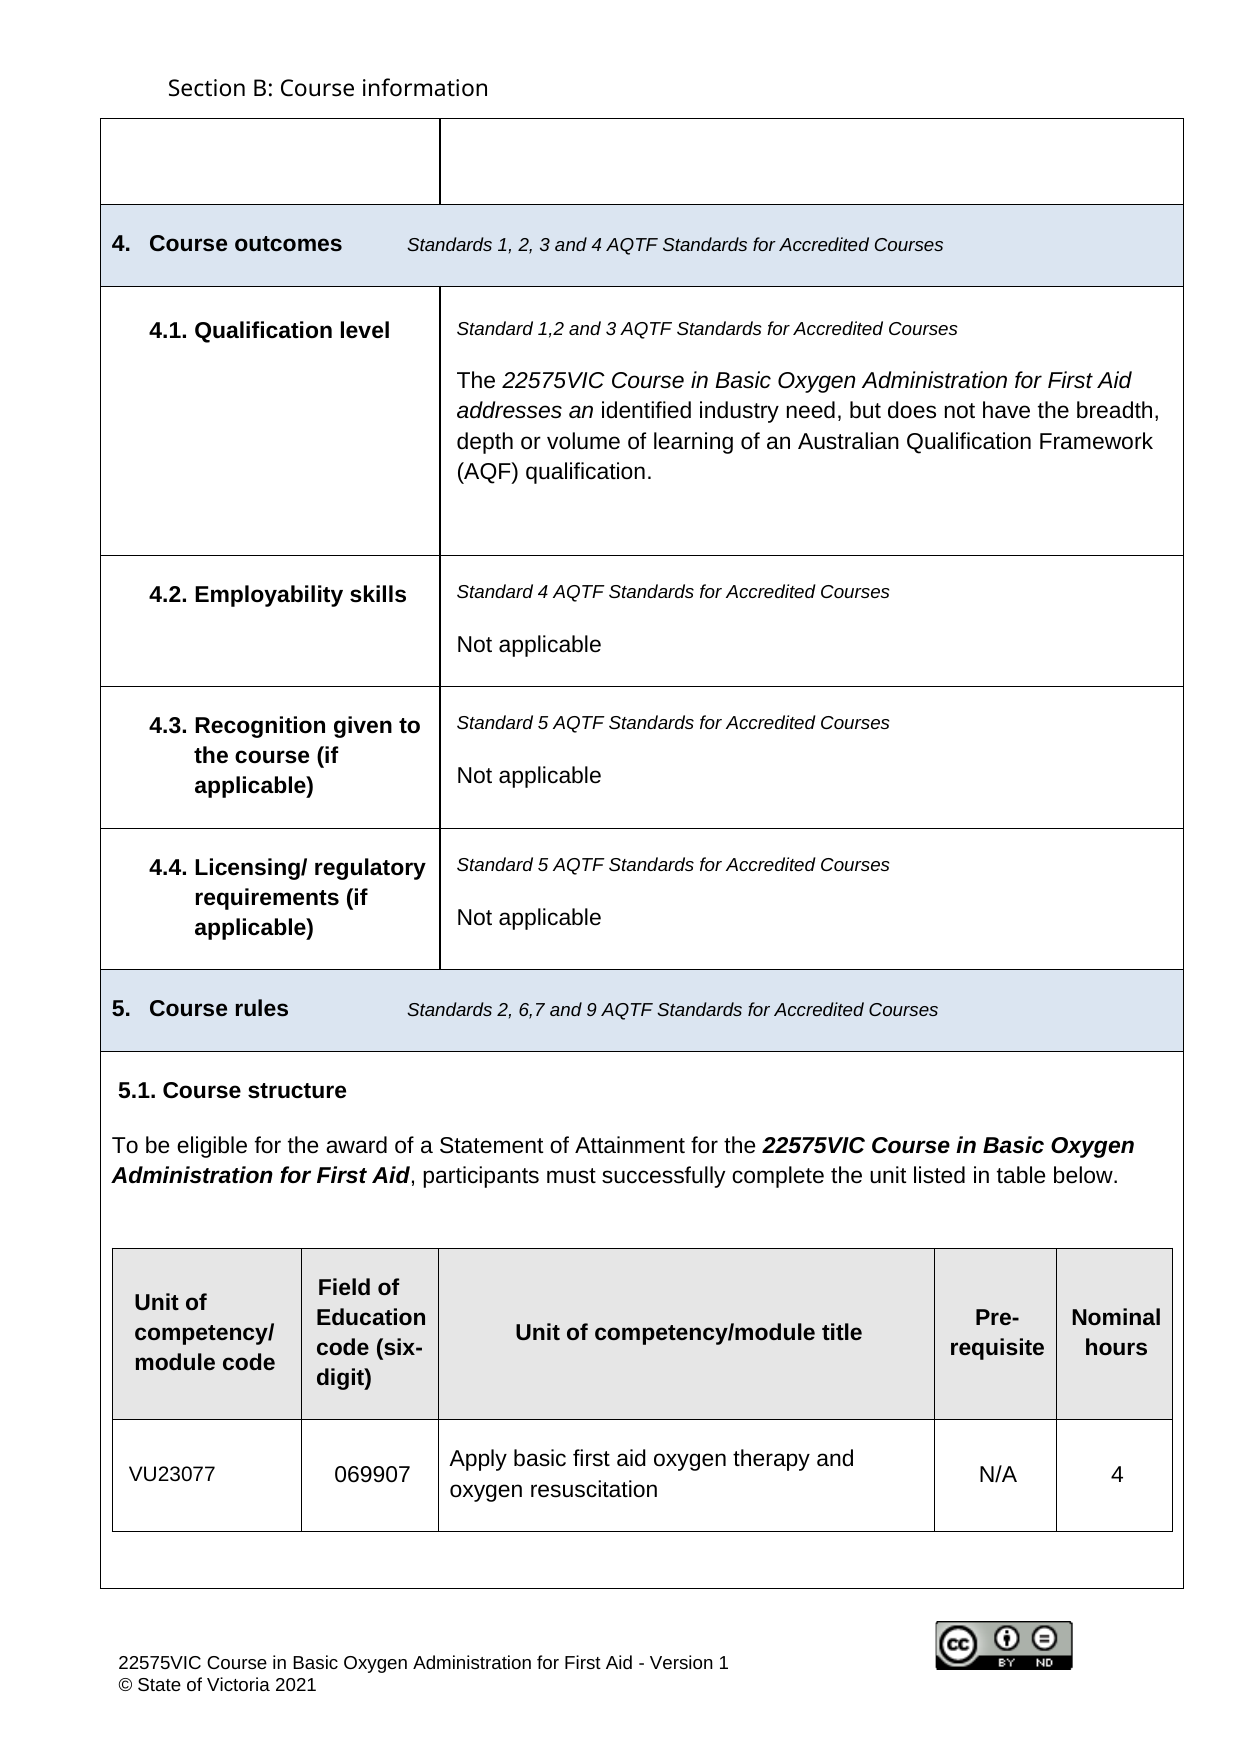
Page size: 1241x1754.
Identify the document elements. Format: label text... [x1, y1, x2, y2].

table_cell Standard 5 AQTF Standards for Accredited Courses Not applicable [441, 687, 1183, 828]
table_cell Standard 1,2 and 3 AQTF Standards for Accredited Courses The 22575VIC Course in Basic Oxygen Administration for First Aid addresses an identified industry need, but does not have the breadth, depth or volume of learning of an Australian Qualification Framework (AQF) qualification. [441, 287, 1183, 555]
table_cell Standard 4 AQTF Standards for Accredited Courses Not applicable [441, 556, 1183, 686]
picture [935, 1621, 1073, 1670]
table_cell Licensing/ regulatory requirements (if applicable) [101, 829, 439, 969]
table_cell Course outcomes Standards 1, 2, 3 and 4 AQTF Standards for Accredited Courses [101, 205, 1183, 286]
table_cell Qualification level [101, 287, 439, 555]
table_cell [101, 119, 439, 204]
table_cell Recognition given to the course (if applicable) [101, 687, 439, 828]
table_cell Course rules Standards 2, 6,7 and 9 AQTF Standards for Accredited Courses [101, 970, 1183, 1051]
table_cell Standard 5 AQTF Standards for Accredited Courses Not applicable [441, 829, 1183, 969]
table_cell Employability skills [101, 556, 439, 686]
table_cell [101, 1052, 1183, 1588]
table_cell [441, 119, 1183, 204]
